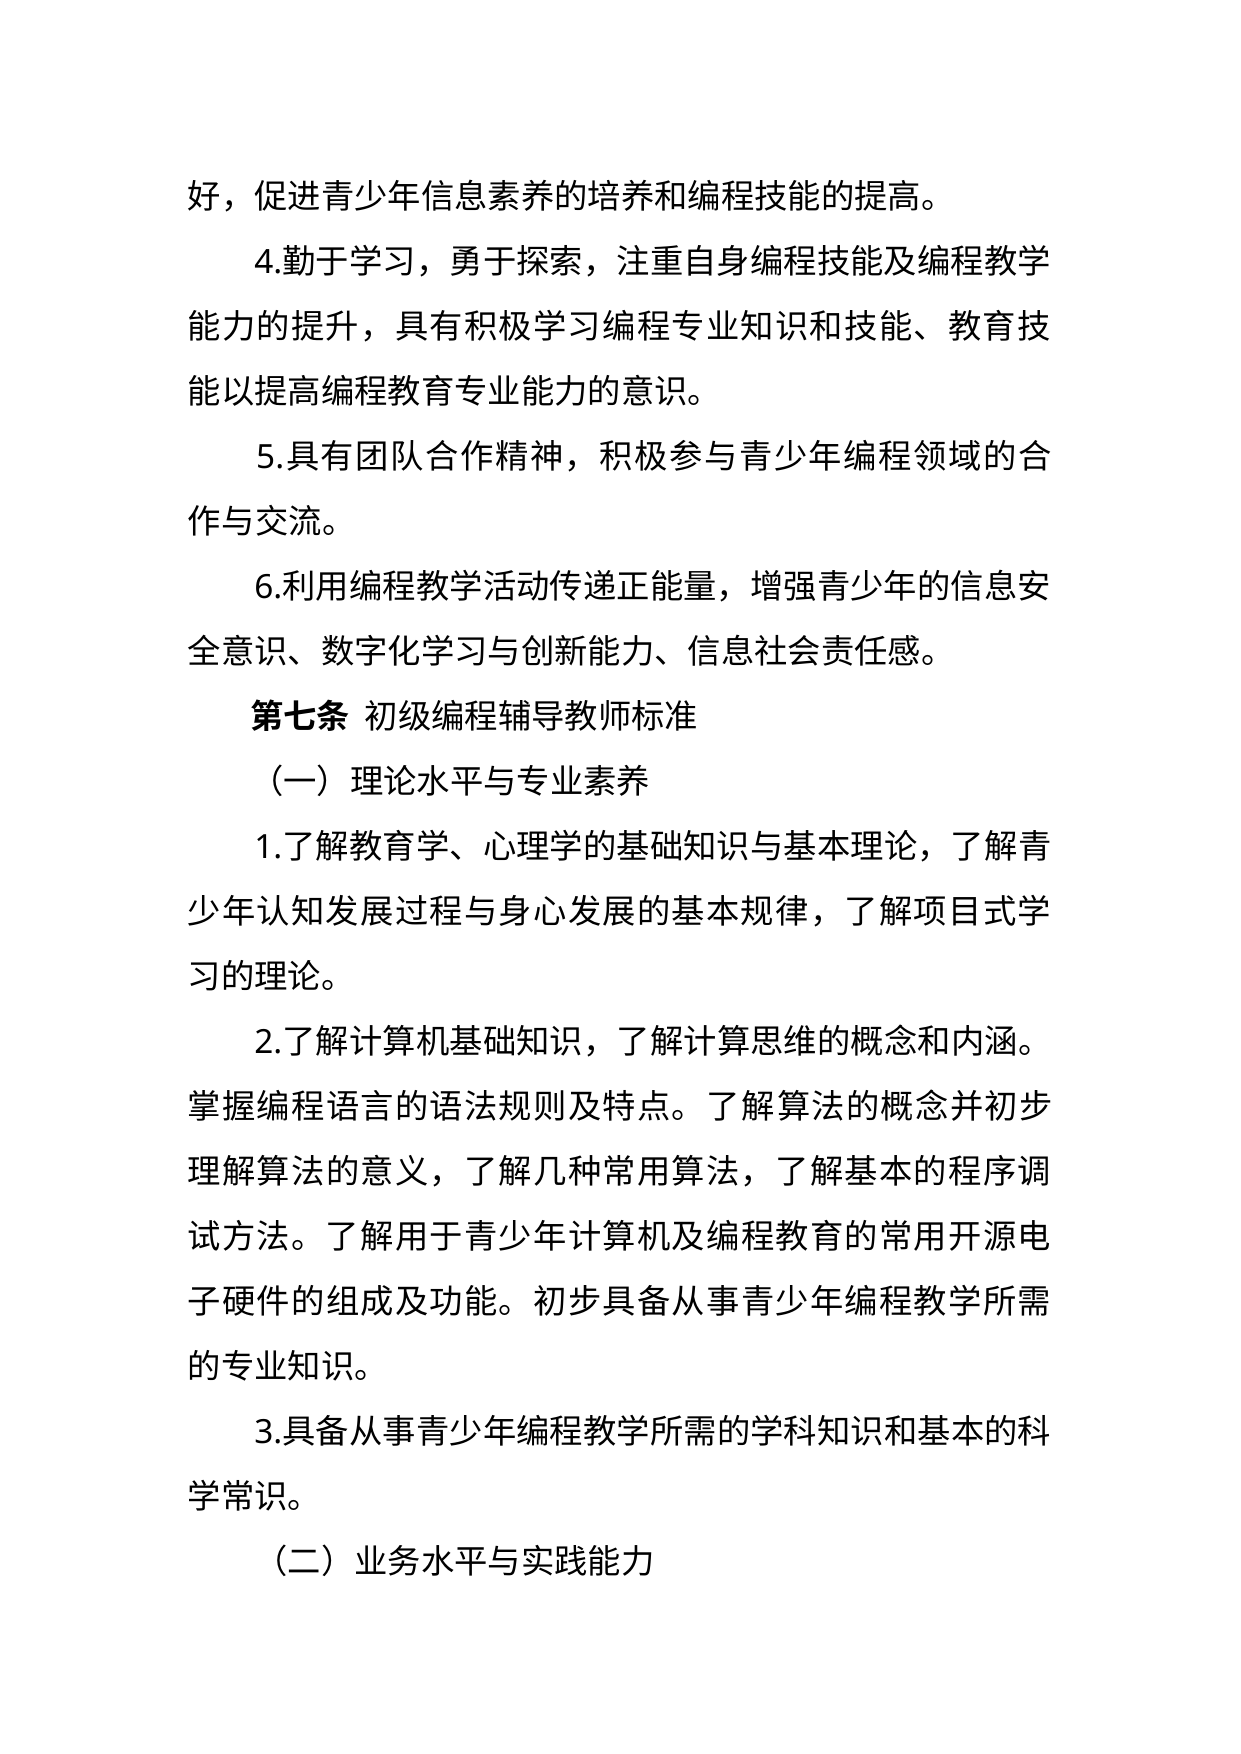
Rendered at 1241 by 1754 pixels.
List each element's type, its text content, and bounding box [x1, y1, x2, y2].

text 5.具有团队合作精神，积极参与青少年编程领域的合作与交流。 [187, 422, 1053, 552]
text （二）业务水平与实践能力 [187, 1527, 1053, 1592]
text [187, 162, 1053, 227]
text 6.利用编程教学活动传递正能量，增强青少年的信息安全意识、数字化学习与创新能力、信息社会责任感。 [187, 552, 1053, 682]
text 2.了解计算机基础知识，了解计算思维的概念和内涵。掌握编程语言的语法规则及特点。了解算法的概念并初步理解算法的意义，了解几种常用算法，了解基本的程序调试方法。了解用于青少年计算机及编程教育的常用开源电子硬件的组成及功能。初步具备从事青少年编程教学所需的专业知识。 [187, 1007, 1053, 1397]
text 1.了解教育学、心理学的基础知识与基本理论，了解青少年认知发展过程与身心发展的基本规律，了解项目式学习的理论。 [187, 812, 1053, 1007]
text 第七条 初级编程辅导教师标准 [250, 682, 1053, 747]
text 3.具备从事青少年编程教学所需的学科知识和基本的科学常识。 [187, 1397, 1053, 1527]
text 4.勤于学习，勇于探索，注重自身编程技能及编程教学能力的提升，具有积极学习编程专业知识和技能、教育技能以提高编程教育专业能力的意识。 [187, 227, 1053, 422]
text （一）理论水平与专业素养 [250, 747, 1053, 812]
